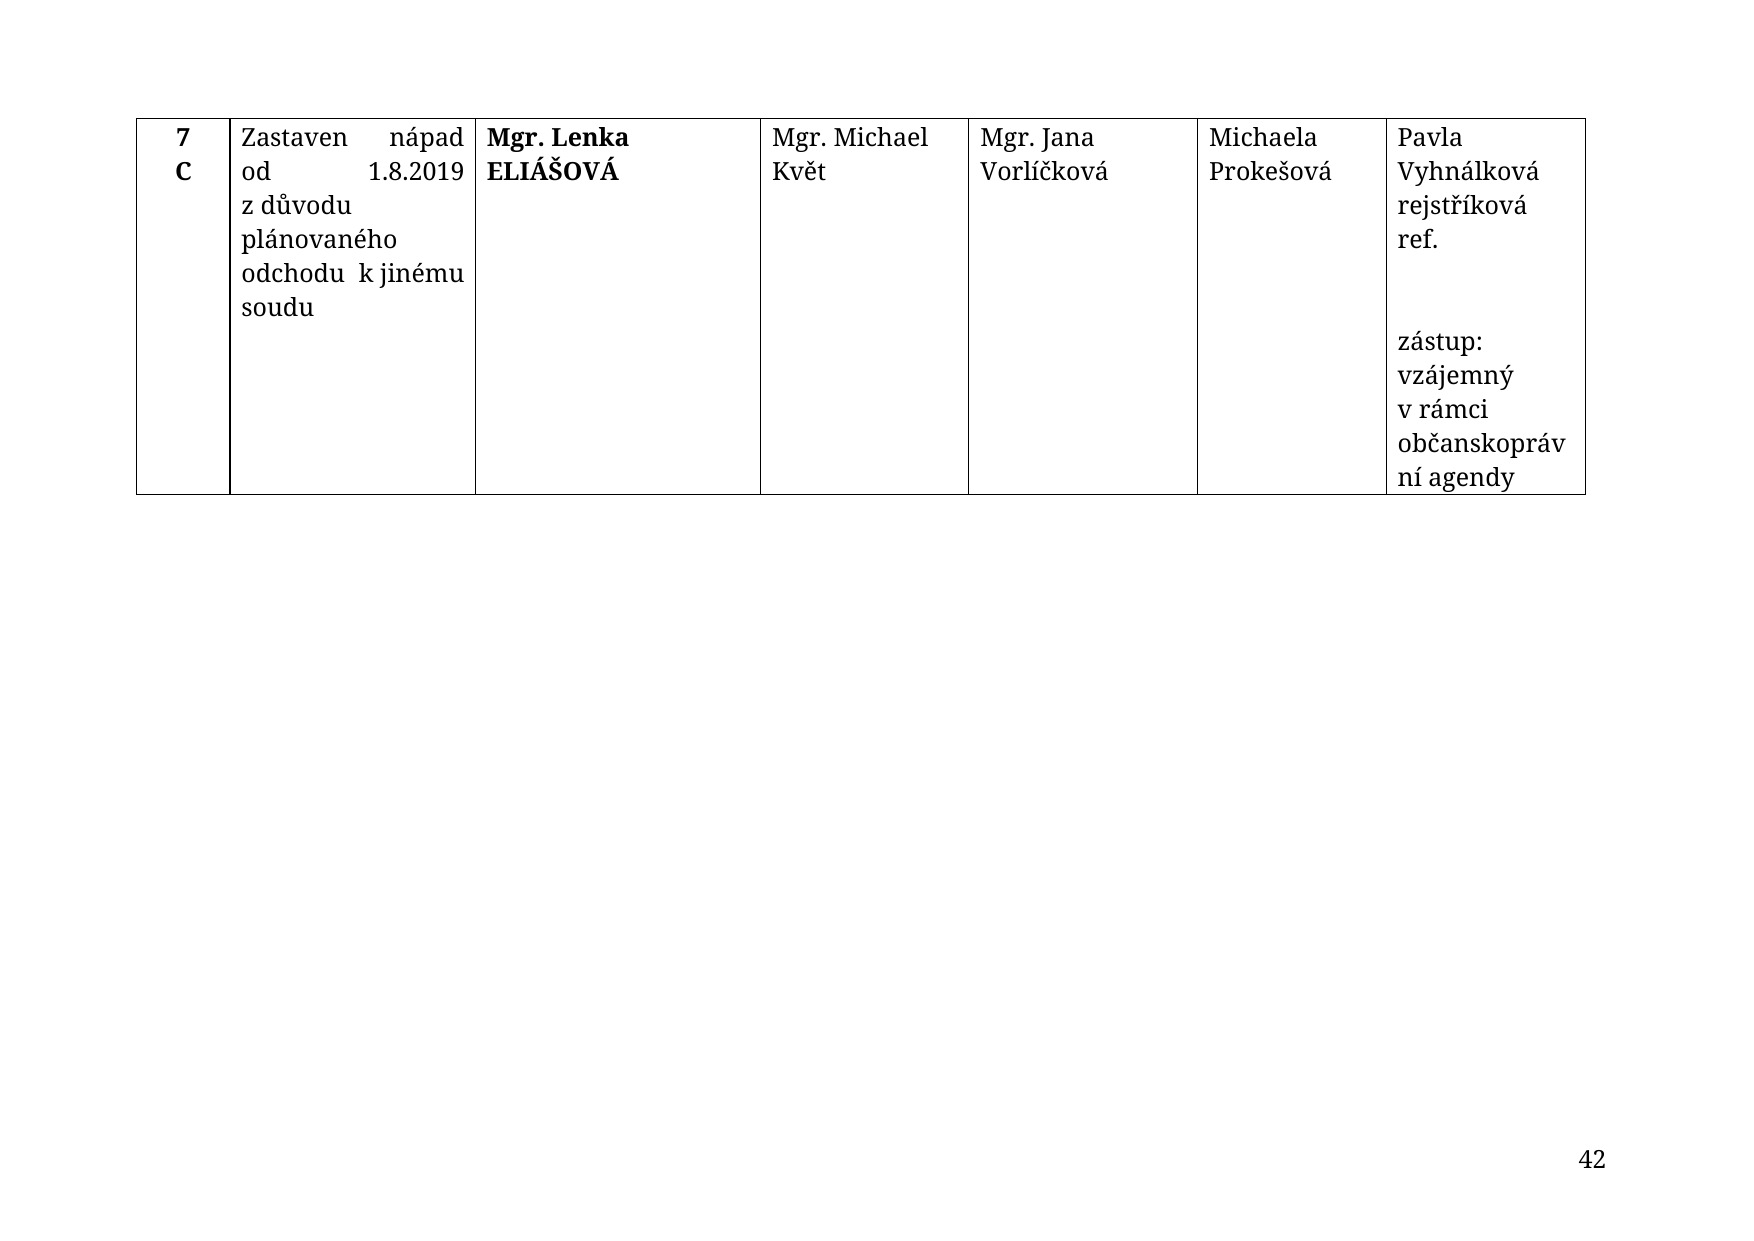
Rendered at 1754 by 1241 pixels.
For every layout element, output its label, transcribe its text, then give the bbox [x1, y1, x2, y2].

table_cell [231, 119, 475, 494]
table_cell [1387, 119, 1585, 494]
table_cell Michaela Prokešová [1198, 119, 1386, 494]
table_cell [969, 119, 1197, 494]
table_cell 7 C [137, 119, 229, 494]
table_cell Mgr. Michael Květ [761, 119, 968, 494]
table_cell Mgr. Lenka ELIÁŠOVÁ [476, 119, 760, 494]
